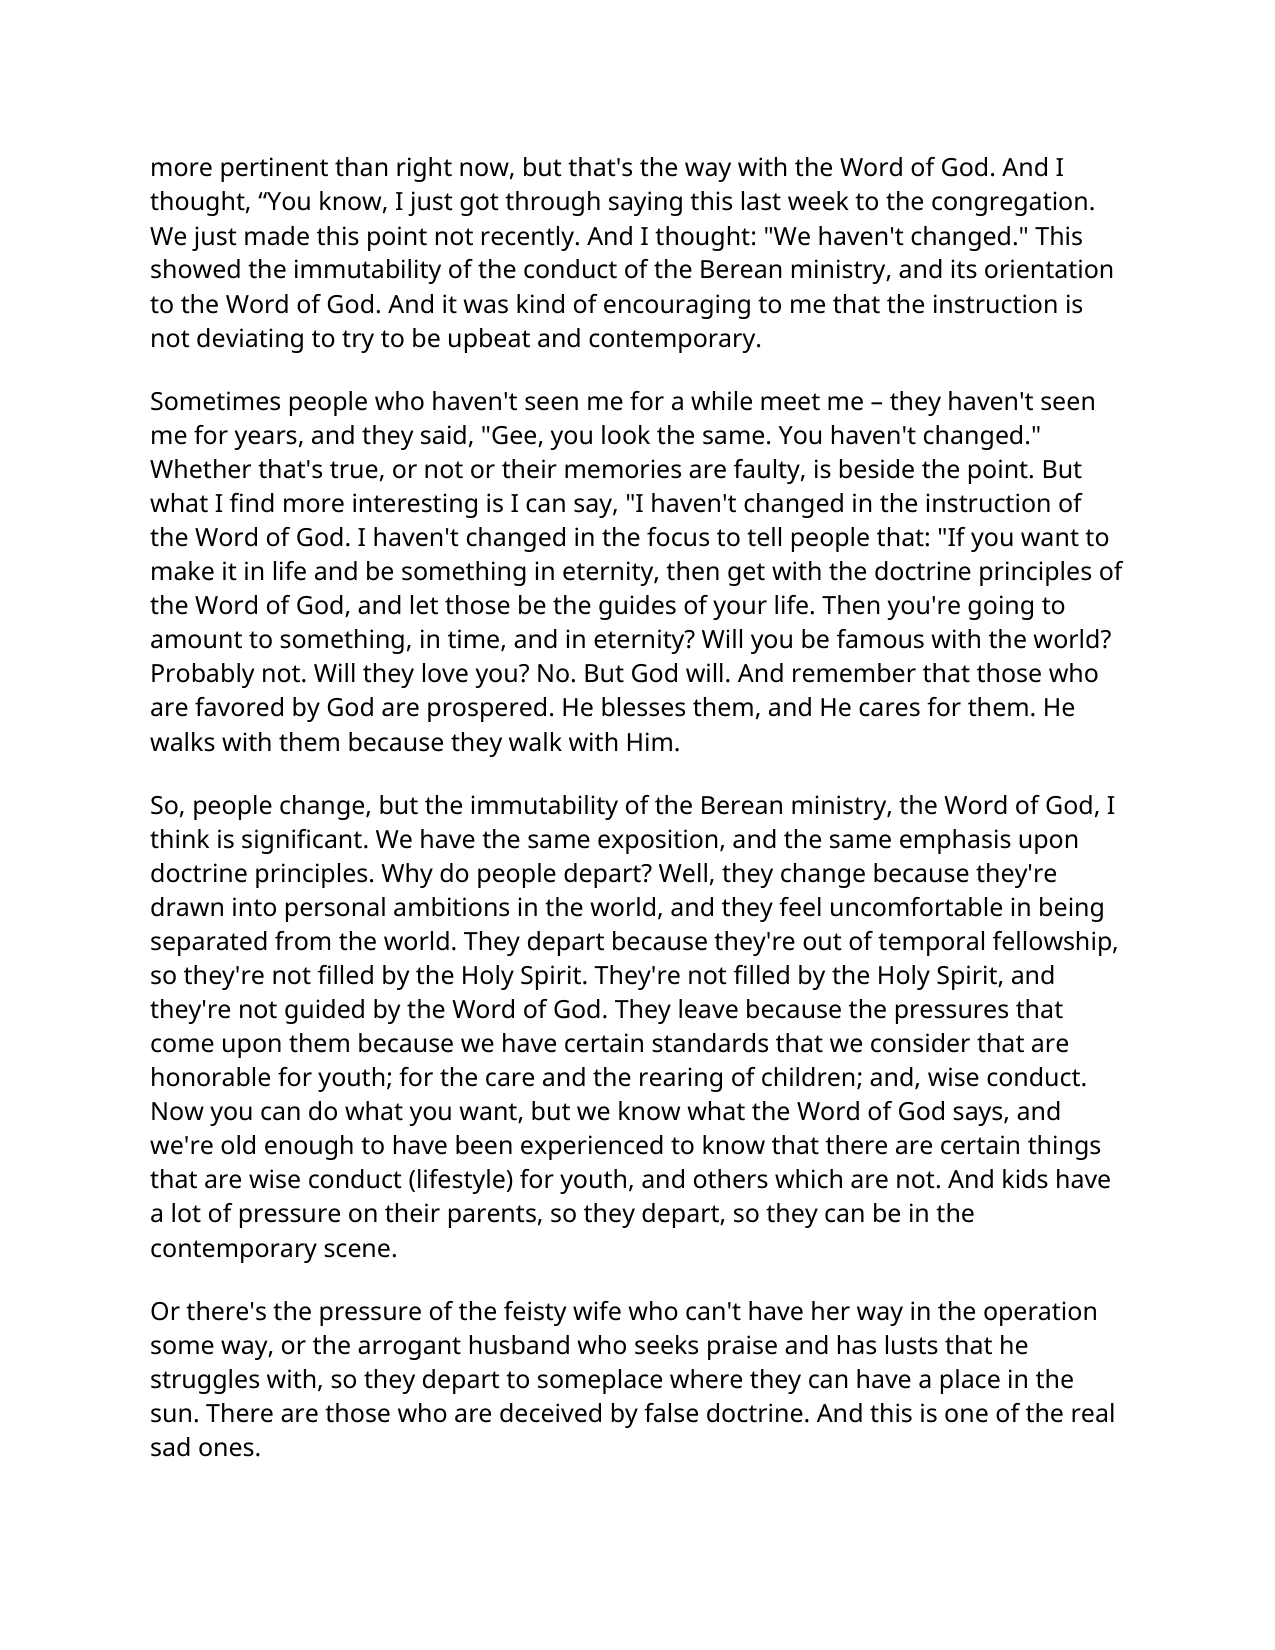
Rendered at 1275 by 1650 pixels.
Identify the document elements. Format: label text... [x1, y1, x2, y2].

text So, people change, but the immutability of the Berean ministry, the Word of God, I think is significant. We have the same exposition, and the same emphasis upon doctrine principles. Why do people depart? Well, they change because they're drawn into personal ambitions in the world, and they feel uncomfortable in being separated from the world. They depart because they're out of temporal fellowship, so they're not filled by the Holy Spirit. They're not filled by the Holy Spirit, and they're not guided by the Word of God. They leave because the pressures that come upon them because we have certain standards that we consider that are honorable for youth; for the care and the rearing of children; and, wise conduct. Now you can do what you want, but we know what the Word of God says, and we're old enough to have been experienced to know that there are certain things that are wise conduct (lifestyle) for youth, and others which are not. And kids have a lot of pressure on their parents, so they depart, so they can be in the contemporary scene. [150, 787, 1125, 1264]
text Sometimes people who haven't seen me for a while meet me – they haven't seen me for years, and they said, "Gee, you look the same. You haven't changed." Whether that's true, or not or their memories are faulty, is beside the point. But what I find more interesting is I can say, "I haven't changed in the instruction of the Word of God. I haven't changed in the focus to tell people that: "If you want to make it in life and be something in eternity, then get with the doctrine principles of the Word of God, and let those be the guides of your life. Then you're going to amount to something, in time, and in eternity? Will you be famous with the world? Probably not. Will they love you? No. But God will. And remember that those who are favored by God are prospered. He blesses them, and He cares for them. He walks with them because they walk with Him. [150, 383, 1125, 758]
text Or there's the pressure of the feisty wife who can't have her way in the operation some way, or the arrogant husband who seeks praise and has lusts that he struggles with, so they depart to someplace where they can have a place in the sun. There are those who are deceived by false doctrine. And this is one of the real sad ones. [150, 1293, 1125, 1464]
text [150, 150, 1125, 354]
